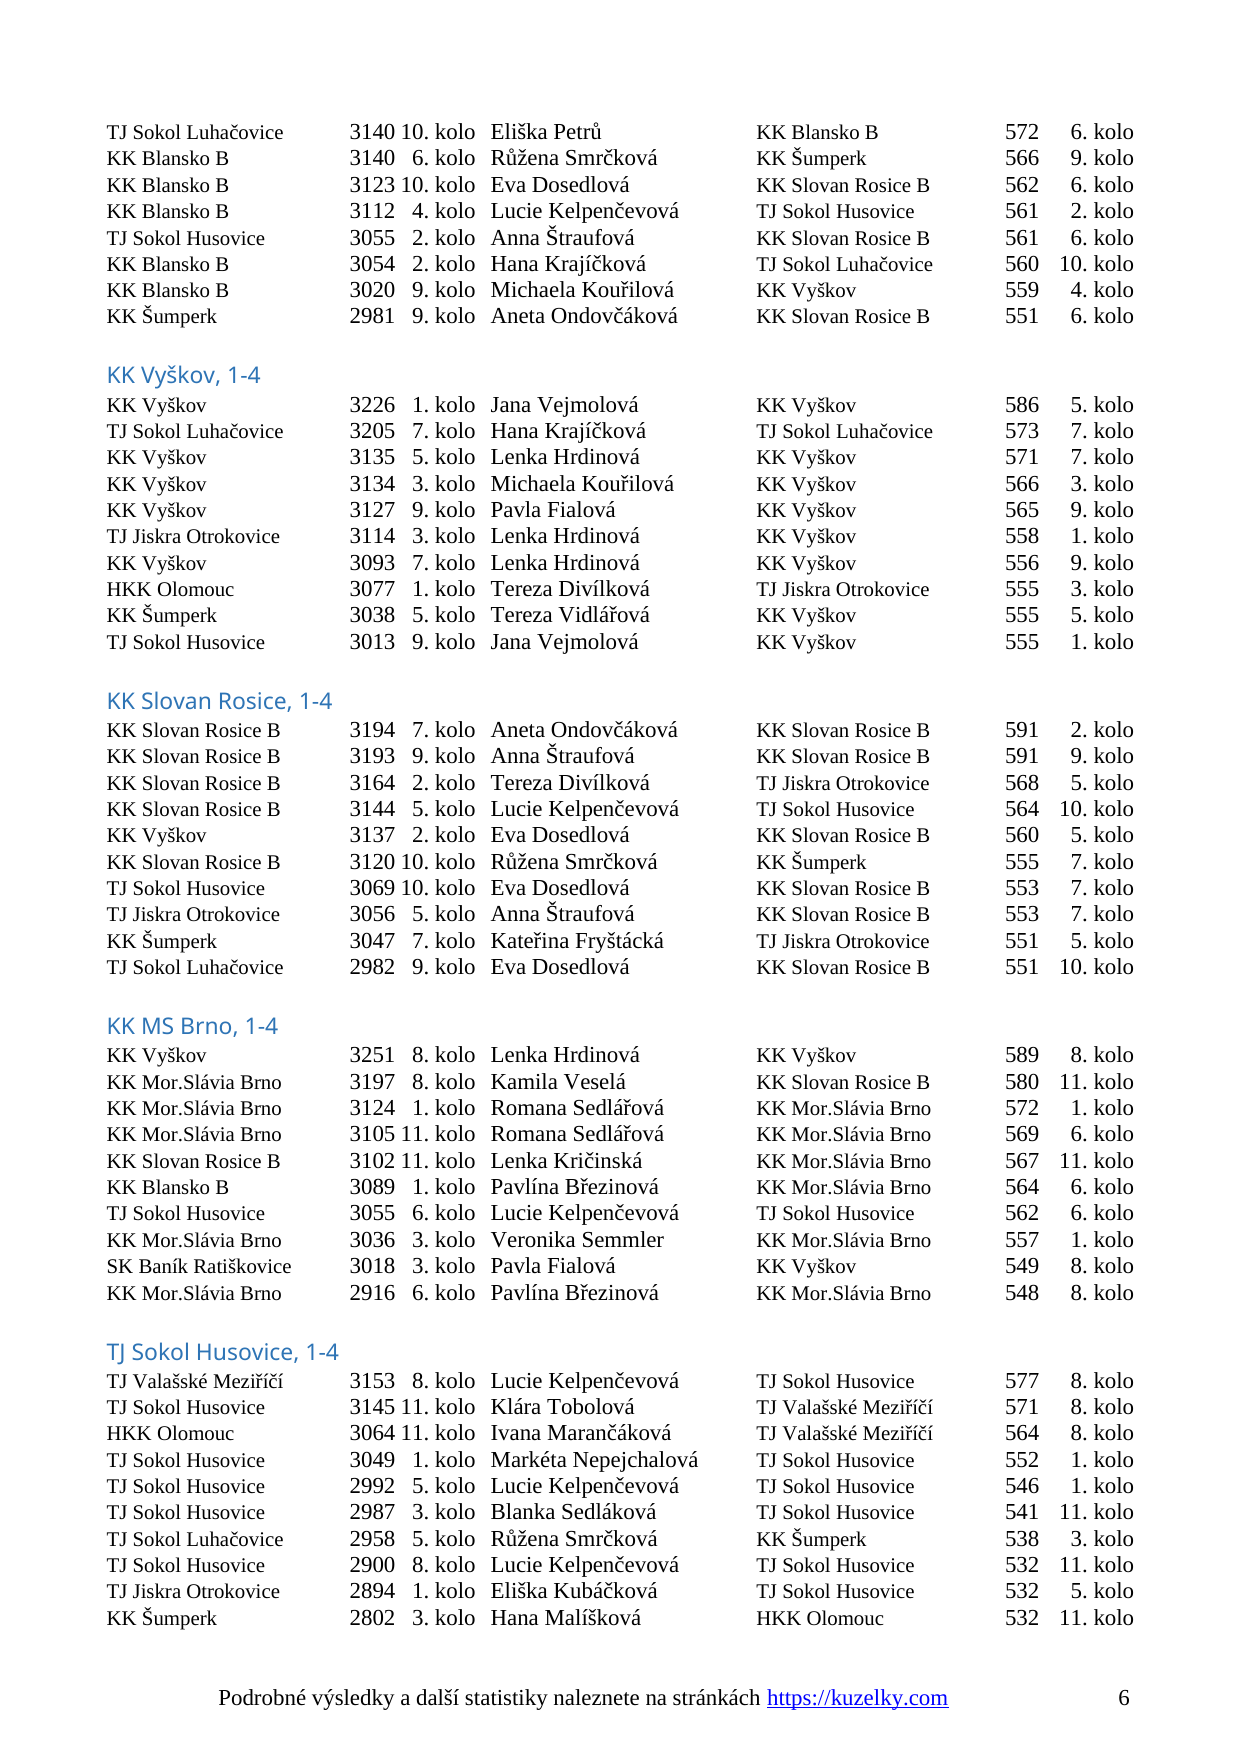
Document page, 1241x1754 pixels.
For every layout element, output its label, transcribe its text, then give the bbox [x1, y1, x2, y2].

text KK Slovan Rosice B 3120 10. kolo Růžena Smrčková KK Šumperk 555 7. kolo [106, 848, 1134, 874]
text TJ Sokol Husovice 3069 10. kolo Eva Dosedlová KK Slovan Rosice B 553 7. kolo [106, 874, 1134, 901]
subtitle TJ Sokol Husovice, 1-4 [106, 1335, 1134, 1367]
text HKK Olomouc 3064 11. kolo Ivana Marančáková TJ Valašské Meziříčí 564 8. kolo [106, 1419, 1134, 1446]
text TJ Jiskra Otrokovice 3114 3. kolo Lenka Hrdinová KK Vyškov 558 1. kolo [106, 522, 1134, 549]
text TJ Sokol Husovice 3013 9. kolo Jana Vejmolová KK Vyškov 555 1. kolo [106, 628, 1134, 654]
text KK Vyškov 3135 5. kolo Lenka Hrdinová KK Vyškov 571 7. kolo [106, 443, 1134, 470]
text KK Vyškov 3093 7. kolo Lenka Hrdinová KK Vyškov 556 9. kolo [106, 549, 1134, 575]
text KK Vyškov 3226 1. kolo Jana Vejmolová KK Vyškov 586 5. kolo [106, 391, 1134, 417]
text KK Mor.Slávia Brno 2916 6. kolo Pavlína Březinová KK Mor.Slávia Brno 548 8. kolo [106, 1278, 1134, 1305]
text KK Šumperk 3047 7. kolo Kateřina Fryštácká TJ Jiskra Otrokovice 551 5. kolo [106, 927, 1134, 953]
text KK Slovan Rosice B 3164 2. kolo Tereza Divílková TJ Jiskra Otrokovice 568 5. kolo [106, 769, 1134, 795]
subtitle KK Slovan Rosice, 1-4 [106, 685, 1134, 716]
text KK Slovan Rosice B 3102 11. kolo Lenka Kričinská KK Mor.Slávia Brno 567 11. kolo [106, 1147, 1134, 1173]
text KK Šumperk 2981 9. kolo Aneta Ondovčáková KK Slovan Rosice B 551 6. kolo [106, 303, 1134, 329]
text KK Mor.Slávia Brno 3197 8. kolo Kamila Veselá KK Slovan Rosice B 580 11. kolo [106, 1068, 1134, 1094]
text TJ Sokol Luhačovice 2982 9. kolo Eva Dosedlová KK Slovan Rosice B 551 10. kolo [106, 953, 1134, 979]
text KK Blansko B 3140 6. kolo Růžena Smrčková KK Šumperk 566 9. kolo [106, 144, 1134, 171]
text TJ Jiskra Otrokovice 3056 5. kolo Anna Štraufová KK Slovan Rosice B 553 7. kolo [106, 901, 1134, 927]
text TJ Sokol Husovice 3049 1. kolo Markéta Nepejchalová TJ Sokol Husovice 552 1. kolo [106, 1446, 1134, 1472]
text KK Blansko B 3112 4. kolo Lucie Kelpenčevová TJ Sokol Husovice 561 2. kolo [106, 197, 1134, 223]
text KK Blansko B 3020 9. kolo Michaela Kouřilová KK Vyškov 559 4. kolo [106, 276, 1134, 303]
text KK Slovan Rosice B 3144 5. kolo Lucie Kelpenčevová TJ Sokol Husovice 564 10. kolo [106, 795, 1134, 821]
text KK Mor.Slávia Brno 3105 11. kolo Romana Sedlářová KK Mor.Slávia Brno 569 6. kolo [106, 1120, 1134, 1147]
text TJ Sokol Husovice 2992 5. kolo Lucie Kelpenčevová TJ Sokol Husovice 546 1. kolo [106, 1472, 1134, 1498]
subtitle KK Vyškov, 1-4 [106, 359, 1134, 391]
text KK Vyškov 3134 3. kolo Michaela Kouřilová KK Vyškov 566 3. kolo [106, 470, 1134, 496]
text KK Šumperk 2802 3. kolo Hana Malíšková HKK Olomouc 532 11. kolo [106, 1604, 1134, 1630]
text TJ Sokol Husovice 3145 11. kolo Klára Tobolová TJ Valašské Meziříčí 571 8. kolo [106, 1393, 1134, 1419]
text TJ Sokol Husovice 3055 2. kolo Anna Štraufová KK Slovan Rosice B 561 6. kolo [106, 223, 1134, 250]
text KK Mor.Slávia Brno 3036 3. kolo Veronika Semmler KK Mor.Slávia Brno 557 1. kolo [106, 1226, 1134, 1252]
text TJ Valašské Meziříčí 3153 8. kolo Lucie Kelpenčevová TJ Sokol Husovice 577 8. kolo [106, 1367, 1134, 1393]
text TJ Sokol Husovice 2987 3. kolo Blanka Sedláková TJ Sokol Husovice 541 11. kolo [106, 1498, 1134, 1525]
text KK Blansko B 3054 2. kolo Hana Krajíčková TJ Sokol Luhačovice 560 10. kolo [106, 250, 1134, 276]
text KK Blansko B 3089 1. kolo Pavlína Březinová KK Mor.Slávia Brno 564 6. kolo [106, 1173, 1134, 1199]
text KK Vyškov 3127 9. kolo Pavla Fialová KK Vyškov 565 9. kolo [106, 496, 1134, 522]
text KK Slovan Rosice B 3194 7. kolo Aneta Ondovčáková KK Slovan Rosice B 591 2. kolo [106, 716, 1134, 742]
text KK Vyškov 3137 2. kolo Eva Dosedlová KK Slovan Rosice B 560 5. kolo [106, 821, 1134, 848]
text KK Slovan Rosice B 3193 9. kolo Anna Štraufová KK Slovan Rosice B 591 9. kolo [106, 742, 1134, 769]
text KK Blansko B 3123 10. kolo Eva Dosedlová KK Slovan Rosice B 562 6. kolo [106, 171, 1134, 197]
text TJ Sokol Husovice 2900 8. kolo Lucie Kelpenčevová TJ Sokol Husovice 532 11. kolo [106, 1551, 1134, 1577]
text KK Vyškov 3251 8. kolo Lenka Hrdinová KK Vyškov 589 8. kolo [106, 1041, 1134, 1068]
text KK Šumperk 3038 5. kolo Tereza Vidlářová KK Vyškov 555 5. kolo [106, 602, 1134, 628]
text TJ Jiskra Otrokovice 2894 1. kolo Eliška Kubáčková TJ Sokol Husovice 532 5. kolo [106, 1577, 1134, 1604]
subtitle KK MS Brno, 1-4 [106, 1010, 1134, 1041]
text TJ Sokol Luhačovice 2958 5. kolo Růžena Smrčková KK Šumperk 538 3. kolo [106, 1525, 1134, 1551]
text HKK Olomouc 3077 1. kolo Tereza Divílková TJ Jiskra Otrokovice 555 3. kolo [106, 575, 1134, 602]
text KK Mor.Slávia Brno 3124 1. kolo Romana Sedlářová KK Mor.Slávia Brno 572 1. kolo [106, 1094, 1134, 1120]
text TJ Sokol Luhačovice 3205 7. kolo Hana Krajíčková TJ Sokol Luhačovice 573 7. kolo [106, 417, 1134, 443]
text SK Baník Ratiškovice 3018 3. kolo Pavla Fialová KK Vyškov 549 8. kolo [106, 1252, 1134, 1278]
text TJ Sokol Husovice 3055 6. kolo Lucie Kelpenčevová TJ Sokol Husovice 562 6. kolo [106, 1199, 1134, 1226]
text TJ Sokol Luhačovice 3140 10. kolo Eliška Petrů KK Blansko B 572 6. kolo [106, 118, 1134, 144]
